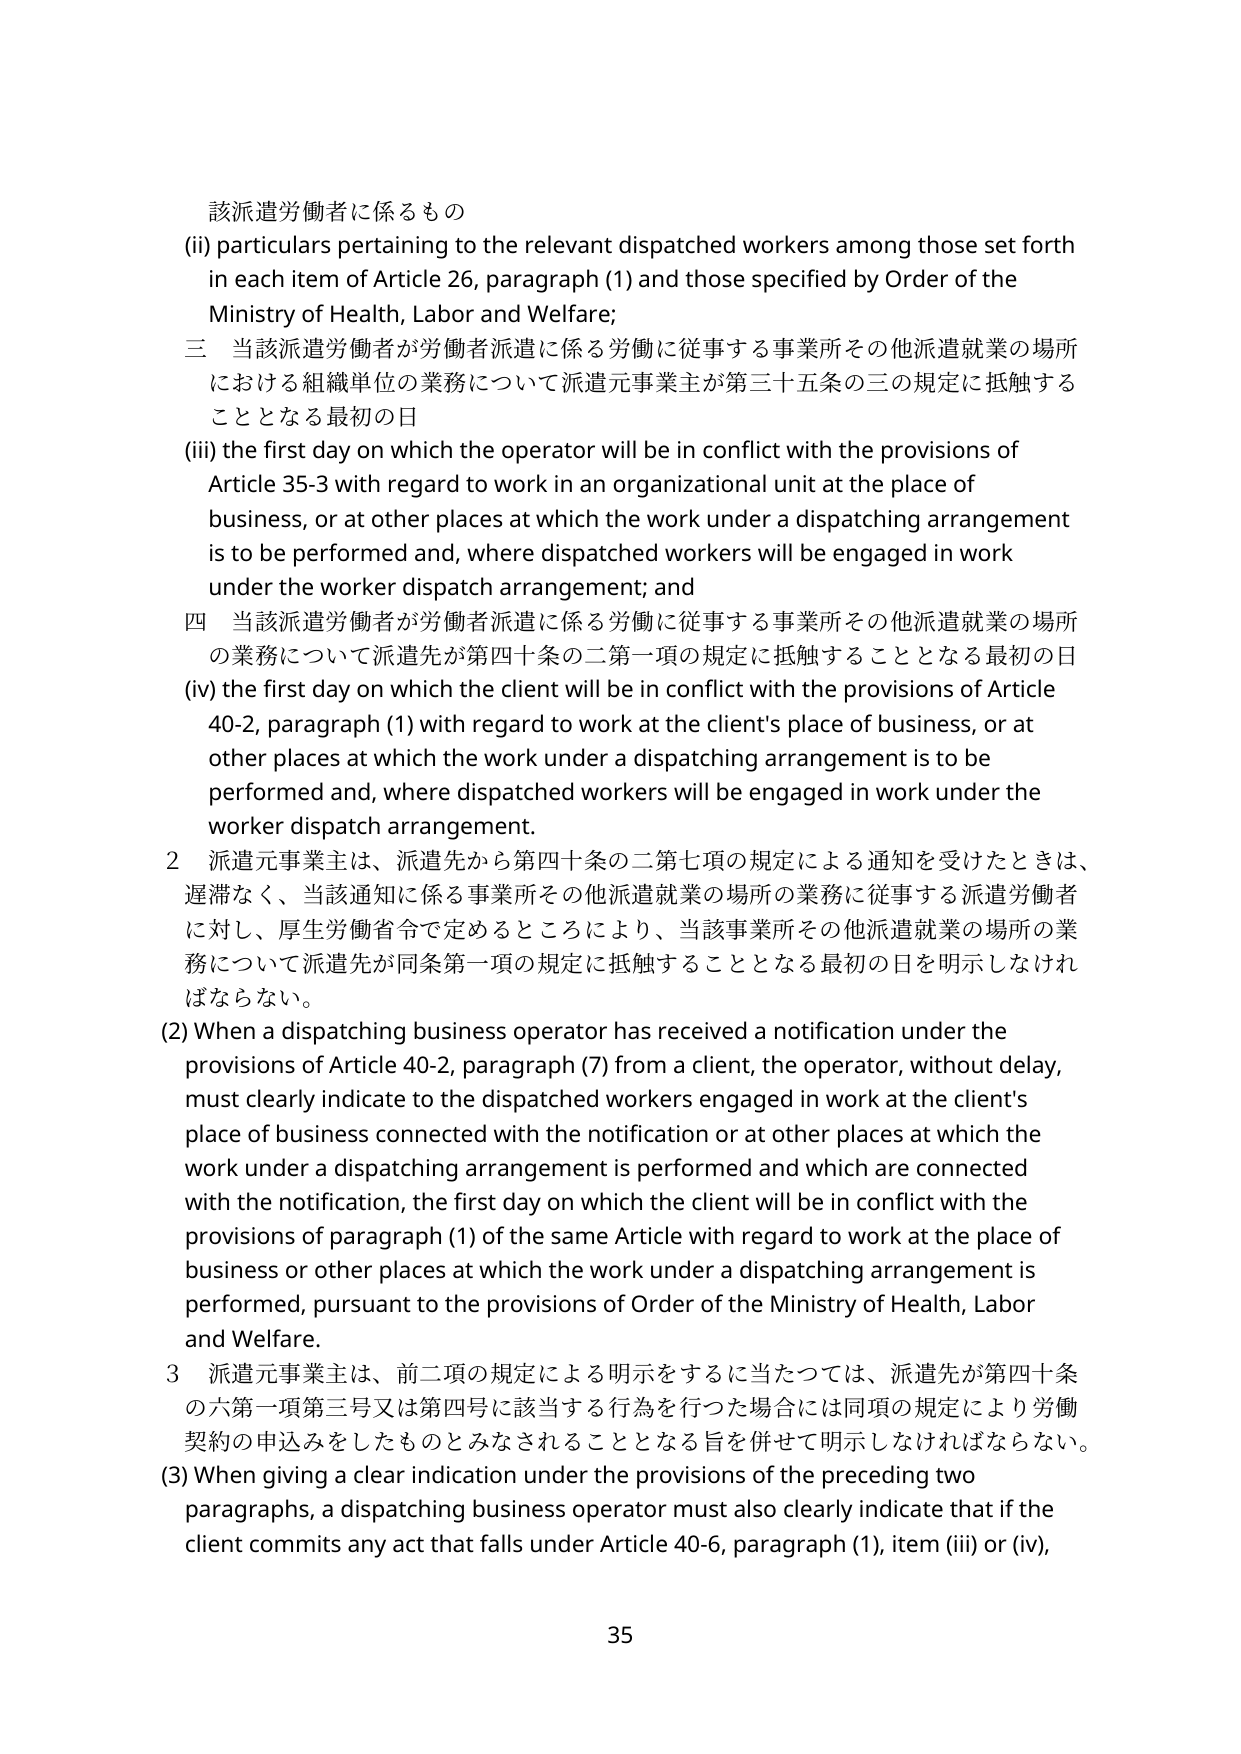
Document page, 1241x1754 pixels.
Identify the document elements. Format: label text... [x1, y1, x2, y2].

text (iv) the first day on which the client will be in conflict with the provisions of Article 40-2, paragraph (1) with regard to work at the client's place of business, or at other places at which the work under a dispatching arrangement is to be performed and, where dispatched workers will be engaged in work under the worker dispatch arrangement. [184, 672, 1079, 843]
text (2) When a dispatching business operator has received a notification under the provisions of Article 40-2, paragraph (7) from a client, the operator, without delay, must clearly indicate to the dispatched workers engaged in work at the client's place of business connected with the notification or at other places at which the work under a dispatching arrangement is performed and which are connected with the notification, the first day on which the client will be in conflict with the provisions of paragraph (1) of the same Article with regard to work at the place of business or other places at which the work under a dispatching arrangement is performed, pursuant to the provisions of Order of the Ministry of Health, Labor and Welfare. [161, 1014, 1079, 1355]
text 三 当該派遣労働者が労働者派遣に係る労働に従事する事業所その他派遣就業の場所における組織単位の業務について派遣元事業主が第三十五条の三の規定に抵触することとなる最初の日 [184, 330, 1079, 433]
text (iii) the first day on which the operator will be in conflict with the provisions of Article 35-3 with regard to work in an organizational unit at the place of business, or at other places at which the work under a dispatching arrangement is to be performed and, where dispatched workers will be engaged in work under the worker dispatch arrangement; and [184, 433, 1079, 604]
text ３ 派遣元事業主は、前二項の規定による明示をするに当たつては、派遣先が第四十条の六第一項第三号又は第四号に該当する行為を行つた場合には同項の規定により労働契約の申込みをしたものとみなされることとなる旨を併せて明示しなければならない。 [161, 1355, 1079, 1458]
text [161, 1458, 1079, 1560]
text 四 当該派遣労働者が労働者派遣に係る労働に従事する事業所その他派遣就業の場所の業務について派遣先が第四十条の二第一項の規定に抵触することとなる最初の日 [184, 604, 1079, 672]
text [184, 194, 1079, 228]
text ２ 派遣元事業主は、派遣先から第四十条の二第七項の規定による通知を受けたときは、遅滞なく、当該通知に係る事業所その他派遣就業の場所の業務に従事する派遣労働者に対し、厚生労働省令で定めるところにより、当該事業所その他派遣就業の場所の業務について派遣先が同条第一項の規定に抵触することとなる最初の日を明示しなければならない。 [161, 843, 1079, 1014]
text (ii) particulars pertaining to the relevant dispatched workers among those set forth in each item of Article 26, paragraph (1) and those specified by Order of the Ministry of Health, Labor and Welfare; [184, 228, 1079, 330]
